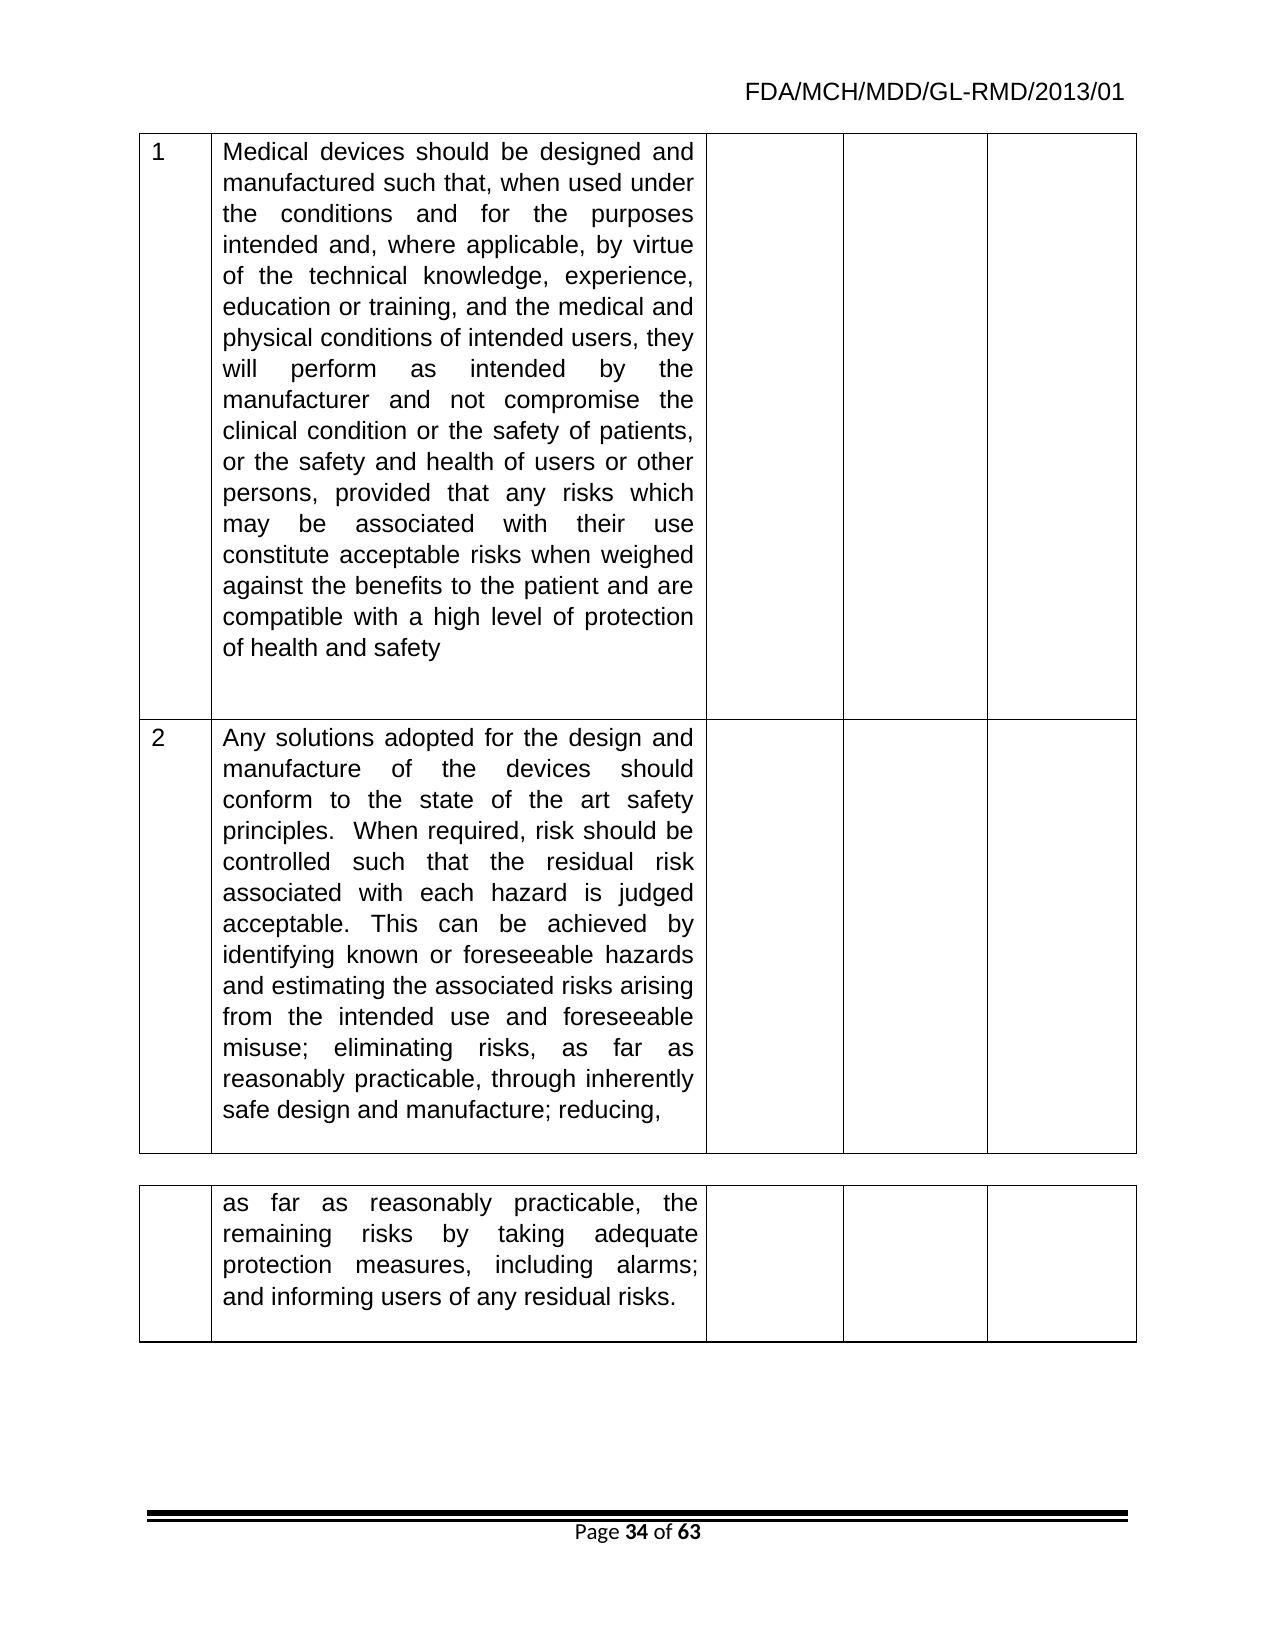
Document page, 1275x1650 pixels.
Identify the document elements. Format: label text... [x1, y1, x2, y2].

table_cell [707, 134, 843, 719]
table_cell Medical devices should be designed and manufactured such that, when used under the conditions and for the purposes intended and, where applicable, by virtue of the technical knowledge, experience, education or training, and the medical and physical conditions of intended users, they will perform as intended by the manufacturer and not compromise the clinical condition or the safety of patients, or the safety and health of users or other persons, provided that any risks which may be associated with their use constitute acceptable risks when weighed against the benefits to the patient and are compatible with a high level of protection of health and safety [212, 134, 706, 719]
table_header [844, 1186, 987, 1341]
table_header [707, 1186, 843, 1341]
table_header as far as reasonably practicable, the remaining risks by taking adequate protection measures, including alarms; and informing users of any residual risks. [212, 1186, 706, 1341]
table_cell [844, 720, 987, 1153]
table_header [988, 1186, 1136, 1341]
table_cell 2 [140, 720, 211, 1153]
table_cell 1 [140, 134, 211, 719]
table_cell [844, 134, 987, 719]
table_cell [988, 720, 1136, 1153]
table_cell [707, 720, 843, 1153]
table_cell Any solutions adopted for the design and manufacture of the devices should conform to the state of the art safety principles. When required, risk should be controlled such that the residual risk associated with each hazard is judged acceptable. This can be achieved by identifying known or foreseeable hazards and estimating the associated risks arising from the intended use and foreseeable misuse; eliminating risks, as far as reasonably practicable, through inherently safe design and manufacture; reducing, [212, 720, 706, 1153]
table_cell [988, 134, 1136, 719]
table_header [140, 1186, 211, 1341]
